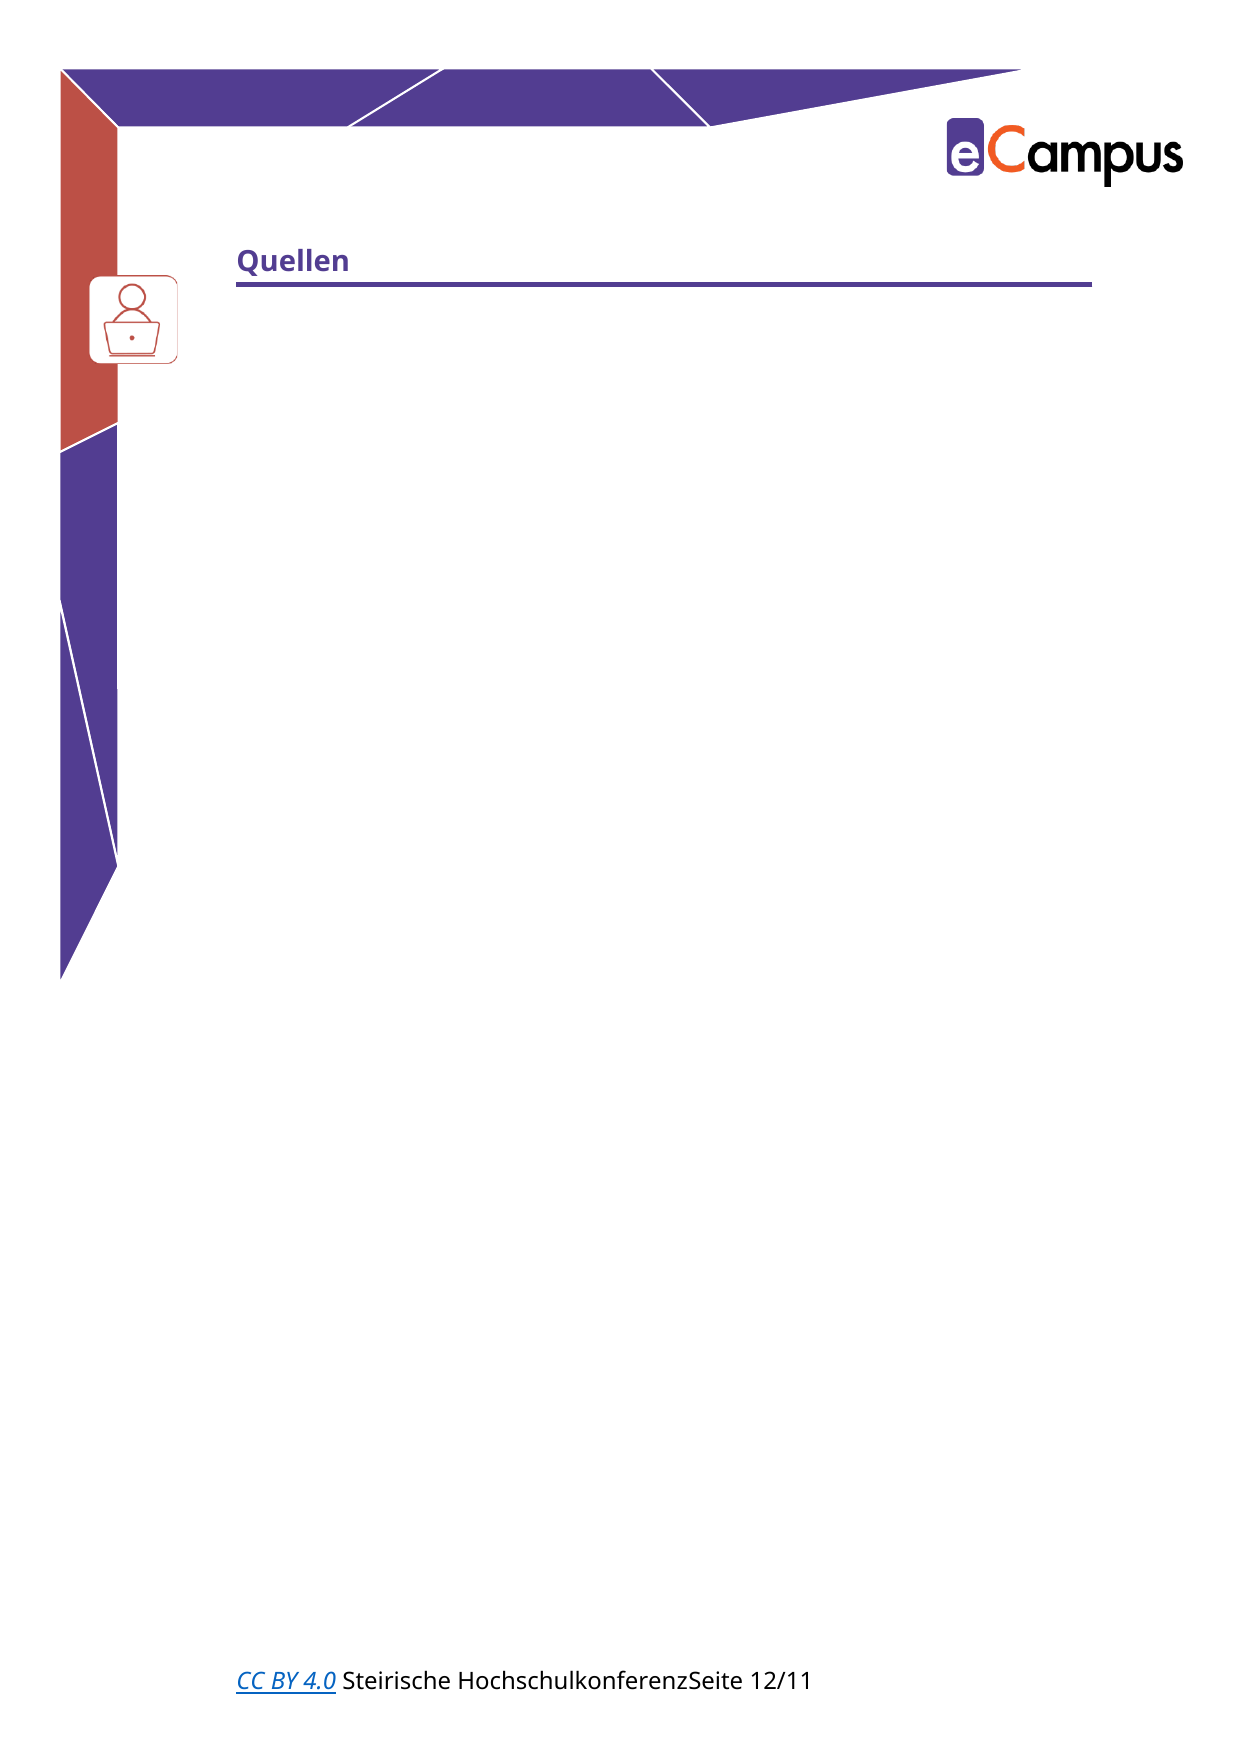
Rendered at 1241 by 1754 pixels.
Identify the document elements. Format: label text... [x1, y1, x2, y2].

subtitle Quellen [236, 240, 1092, 282]
picture [88, 275, 178, 364]
picture [946, 118, 1183, 187]
